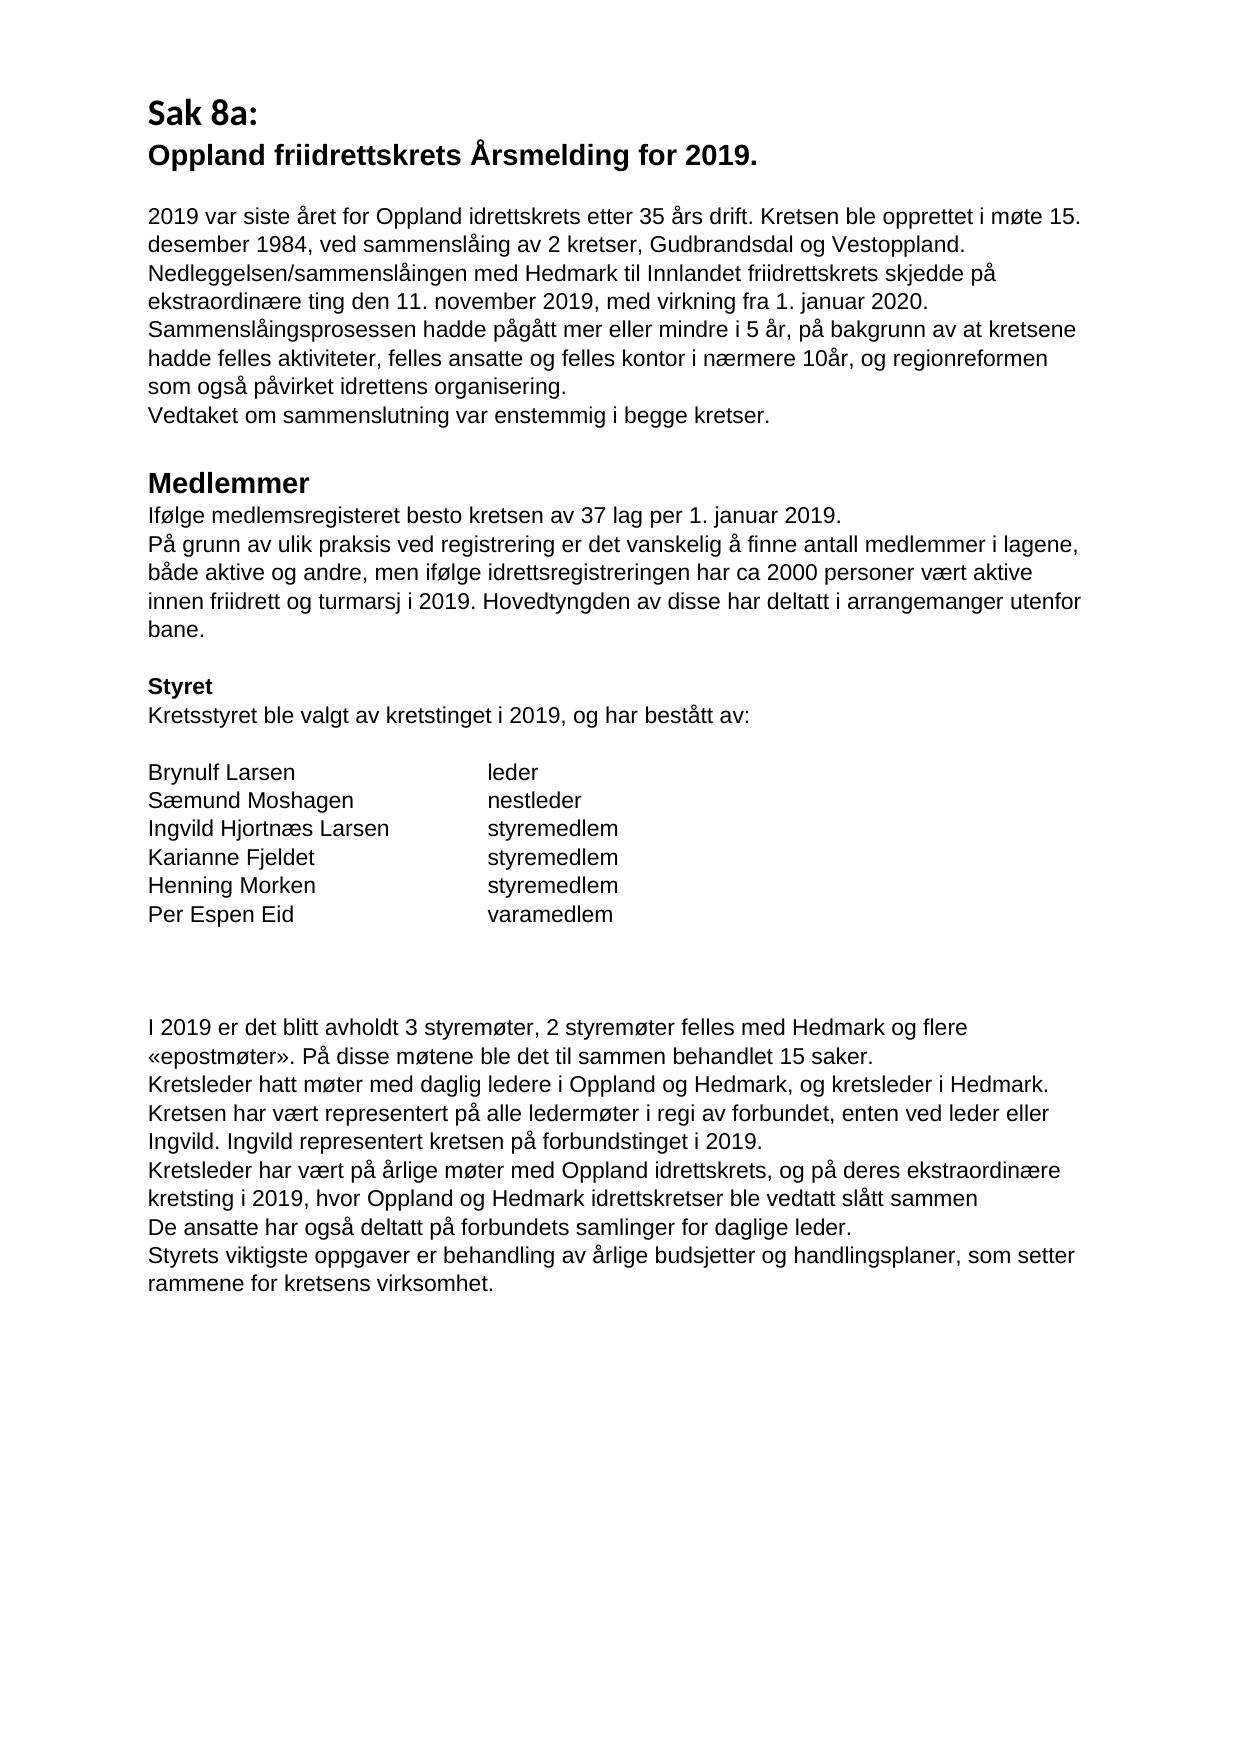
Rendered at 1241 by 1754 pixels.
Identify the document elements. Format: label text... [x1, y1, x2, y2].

text Kretsstyret ble valgt av kretstinget i 2019, og har bestått av: [148, 702, 1093, 728]
text I 2019 er det blitt avholdt 3 styremøter, 2 styremøter felles med Hedmark og flere «epostmøter». På disse møtene ble det til sammen behandlet 15 saker. [148, 1014, 1093, 1069]
text Ifølge medlemsregisteret besto kretsen av 37 lag per 1. januar 2019. [148, 502, 1093, 529]
text Vedtaket om sammenslutning var enstemmig i begge kretser. [148, 402, 1093, 428]
text Kretsleder har vært på årlige møter med Oppland idrettskrets, og på deres ekstraordinære kretsting i 2019, hvor Oppland og Hedmark idrettskretser ble vedtatt slått sammen [148, 1157, 1093, 1211]
text Styret [148, 673, 1093, 699]
text På grunn av ulik praksis ved registrering er det vanskelig å finne antall medlemmer i lagene, både aktive og andre, men ifølge idrettsregistreringen har ca 2000 personer vært aktive innen friidrett og turmarsj i 2019. Hovedtyngden av disse har deltatt i arrangemanger utenfor bane. [148, 531, 1093, 643]
text 2019 var siste året for Oppland idrettskrets etter 35 års drift. Kretsen ble opprettet i møte 15. desember 1984, ved sammenslåing av 2 kretser, Gudbrandsdal og Vestoppland. [148, 203, 1093, 257]
text Henning Morken styremedlem [148, 872, 1093, 898]
text Medlemmer [148, 466, 1093, 500]
text Sammenslåingsprosessen hadde pågått mer eller mindre i 5 år, på bakgrunn av at kretsene hadde felles aktiviteter, felles ansatte og felles kontor i nærmere 10år, og regionreformen som også påvirket idrettens organisering. [148, 316, 1093, 400]
text Brynulf Larsen leder [148, 758, 1093, 785]
text Oppland friidrettskrets Årsmelding for 2019. [148, 138, 1093, 172]
text Sak 8a: [148, 89, 1093, 134]
text De ansatte har også deltatt på forbundets samlinger for daglige leder. [148, 1213, 1093, 1240]
text Styrets viktigste oppgaver er behandling av årlige budsjetter og handlingsplaner, som setter rammene for kretsens virksomhet. [148, 1242, 1093, 1297]
text Ingvild Hjortnæs Larsen styremedlem [148, 815, 1093, 842]
text Sæmund Moshagen nestleder [148, 787, 1093, 813]
text Per Espen Eid varamedlem [148, 901, 1093, 927]
text Kretsleder hatt møter med daglig ledere i Oppland og Hedmark, og kretsleder i Hedmark. Kretsen har vært representert på alle ledermøter i regi av forbundet, enten ved leder eller Ingvild. Ingvild representert kretsen på forbundstinget i 2019. [148, 1071, 1093, 1154]
text Karianne Fjeldet styremedlem [148, 844, 1093, 870]
text Nedleggelsen/sammenslåingen med Hedmark til Innlandet friidrettskrets skjedde på ekstraordinære ting den 11. november 2019, med virkning fra 1. januar 2020. [148, 259, 1093, 314]
